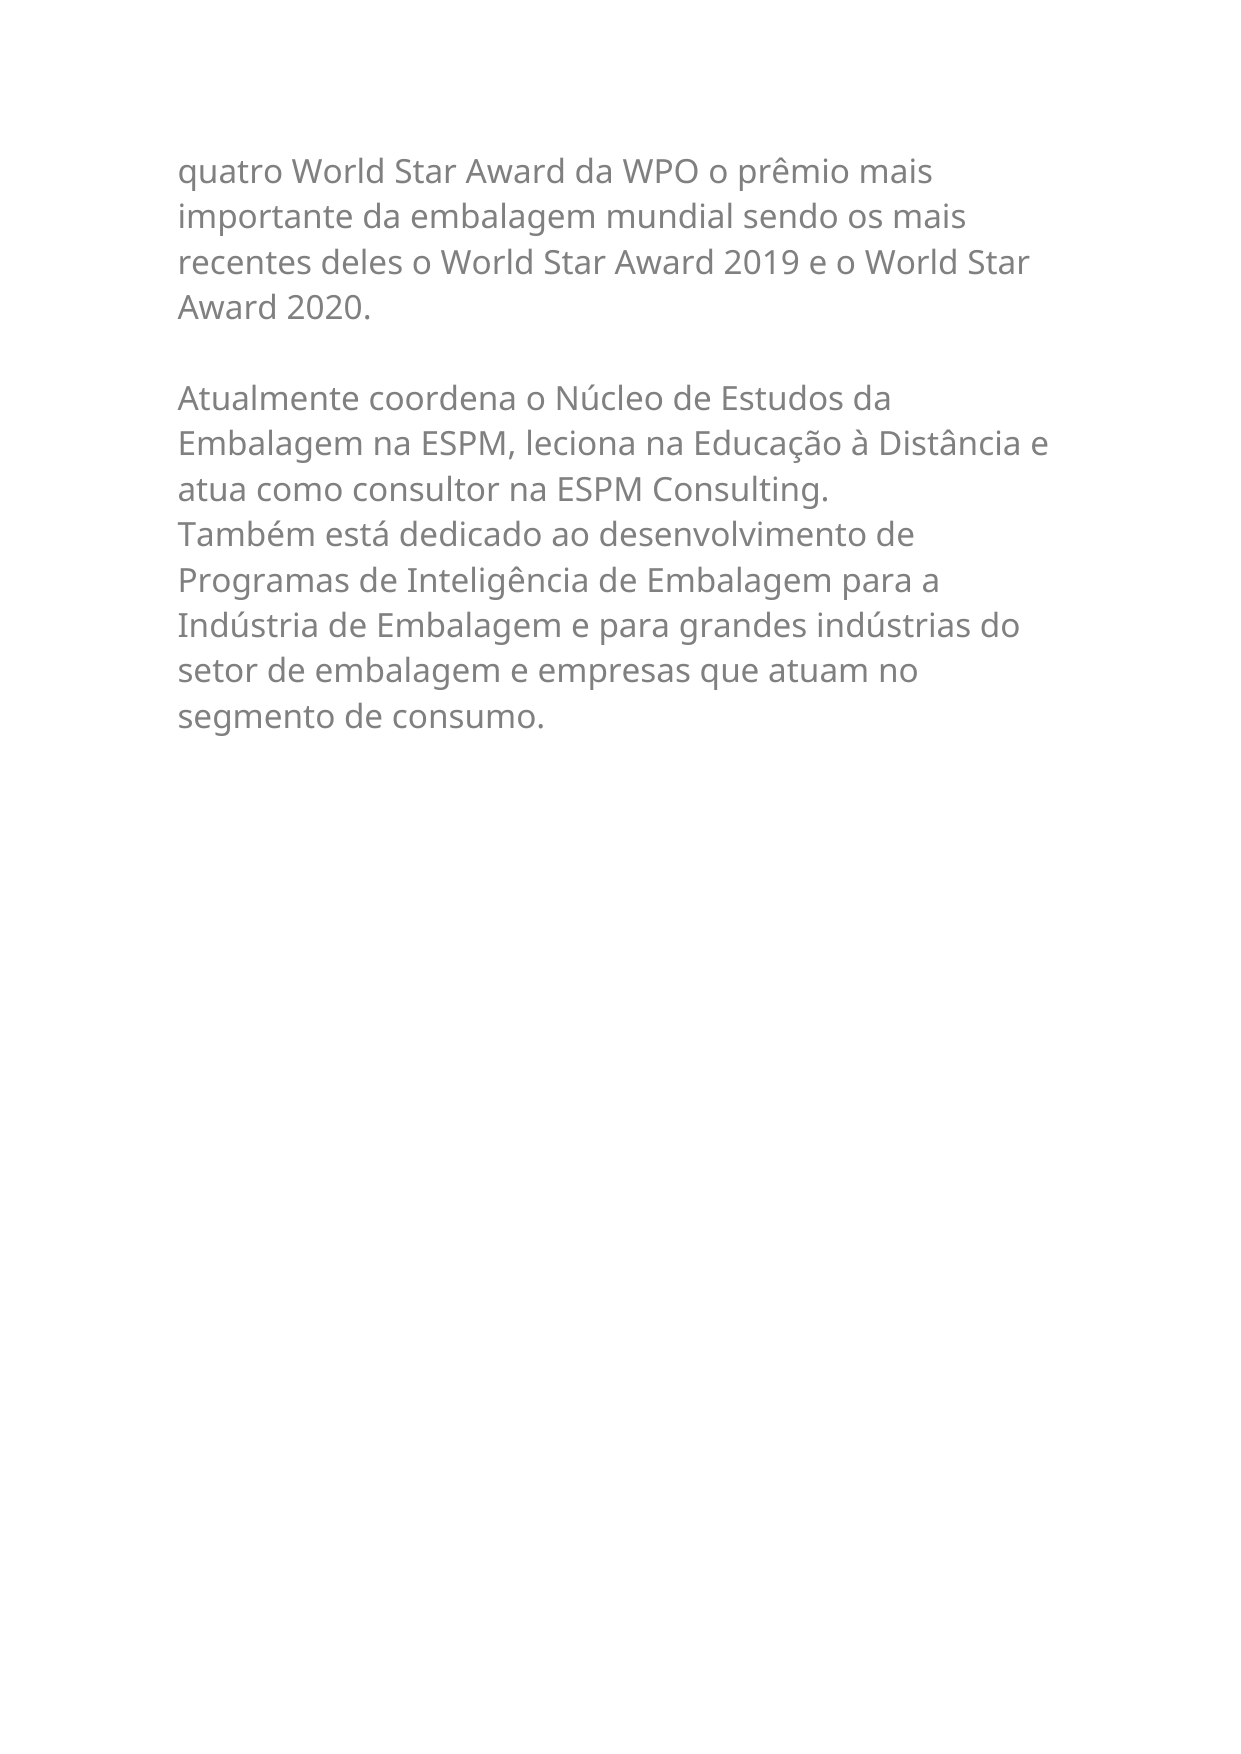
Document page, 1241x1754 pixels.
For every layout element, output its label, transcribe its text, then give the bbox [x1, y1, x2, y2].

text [177, 148, 1063, 329]
text Atualmente coordena o Núcleo de Estudos da Embalagem na ESPM, leciona na Educação à Distância e atua como consultor na ESPM Consulting. [177, 375, 1063, 511]
text Também está dedicado ao desenvolvimento de Programas de Inteligência de Embalagem para a Indústria de Embalagem e para grandes indústrias do setor de embalagem e empresas que atuam no segmento de consumo. [177, 511, 1063, 738]
